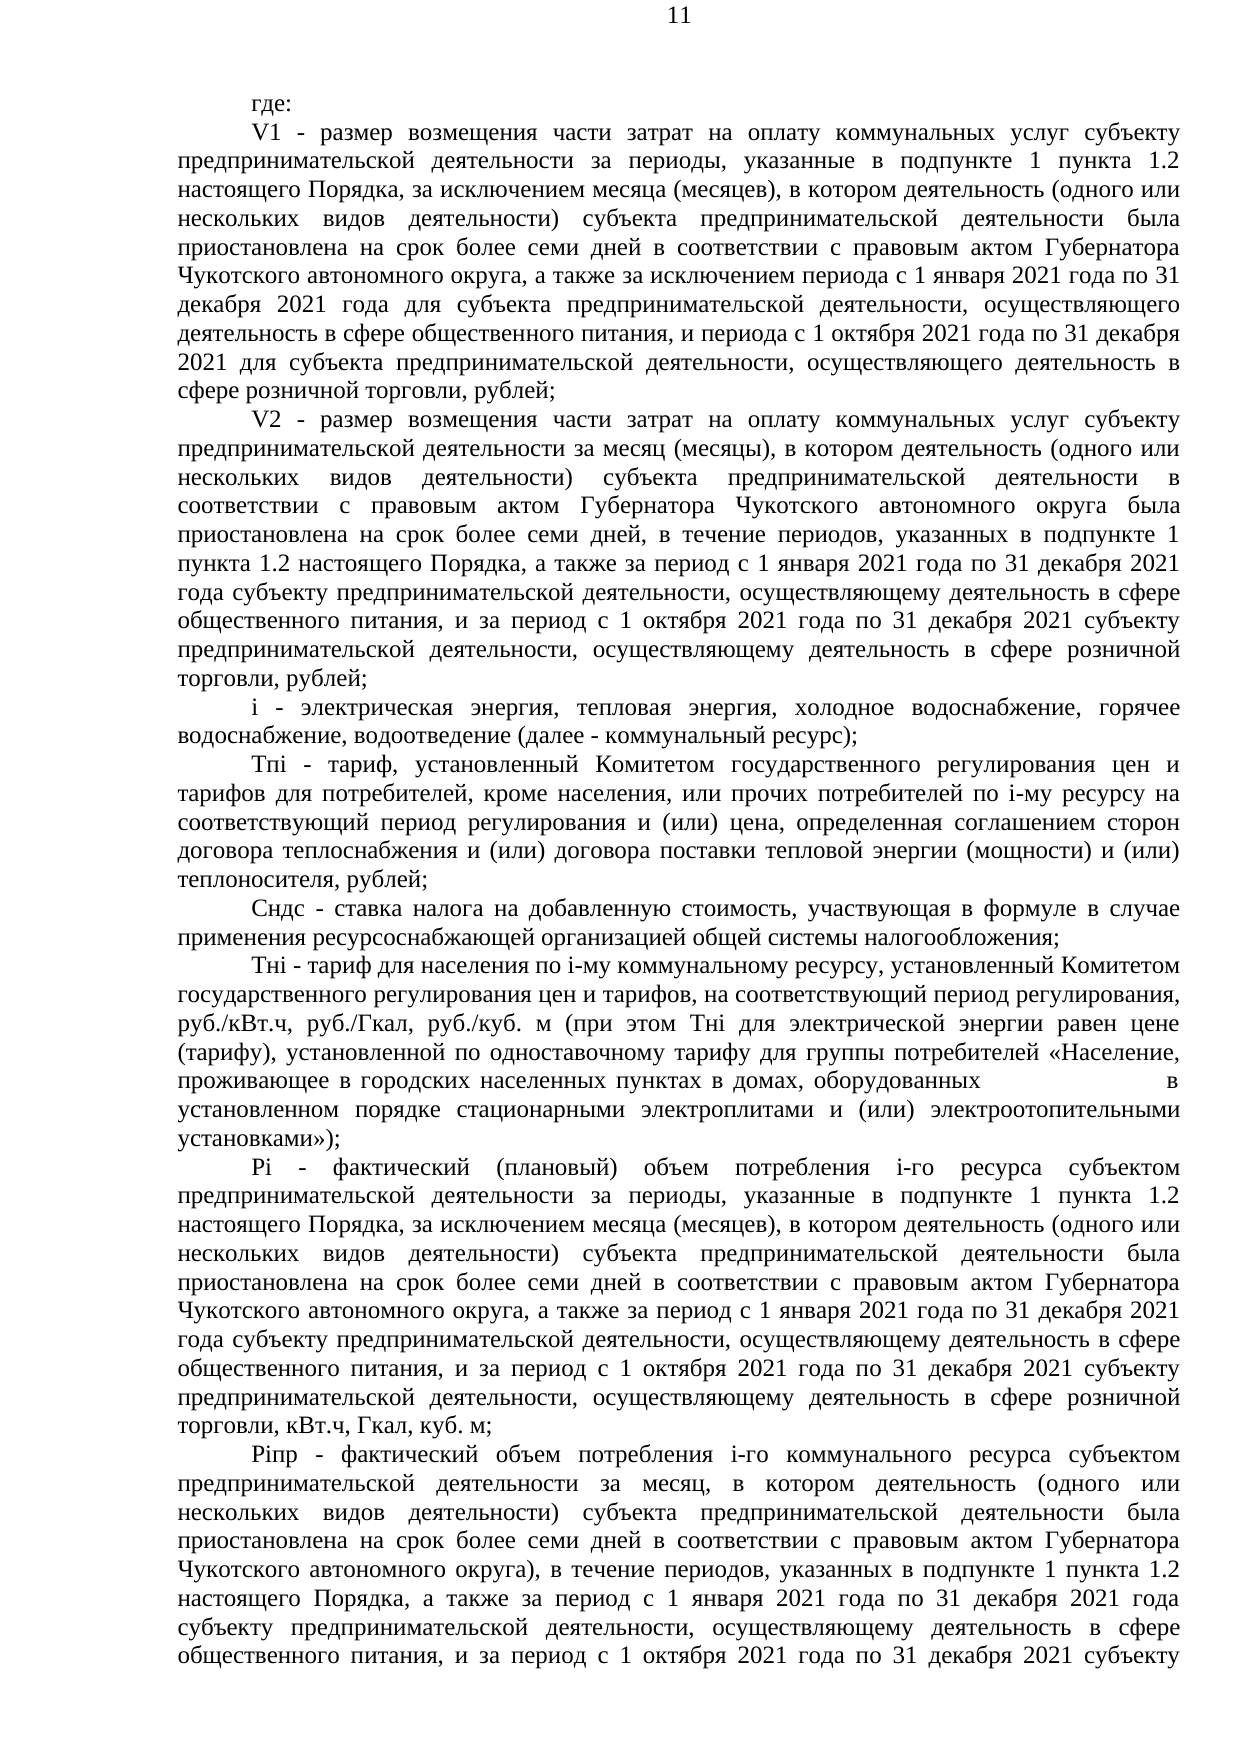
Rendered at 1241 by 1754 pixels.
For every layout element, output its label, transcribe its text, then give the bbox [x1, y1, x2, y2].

text где: [177, 88, 1181, 117]
text Tнi - тариф для населения по i-му коммунальному ресурсу, установленный Комитетом государственного регулирования цен и тарифов, на соответствующий период регулирования, руб./кВт.ч, руб./Гкал, руб./куб. м (при этом Tнi для электрической энергии равен цене (тарифу), установленной по одноставочному тарифу для группы потребителей «Население, проживающее в городских населенных пунктах в домах, оборудованных в установленном порядке стационарными электроплитами и (или) электроотопительными установками»); [177, 950, 1181, 1152]
text Tпi - тариф, установленный Комитетом государственного регулирования цен и тарифов для потребителей, кроме населения, или прочих потребителей по i-му ресурсу на соответствующий период регулирования и (или) цена, определенная соглашением сторон договора теплоснабжения и (или) договора поставки тепловой энергии (мощности) и (или) теплоносителя, рублей; [177, 749, 1181, 893]
text i - электрическая энергия, тепловая энергия, холодное водоснабжение, горячее водоснабжение, водоотведение (далее - коммунальный ресурс); [177, 692, 1181, 749]
text V2 - размер возмещения части затрат на оплату коммунальных услуг субъекту предпринимательской деятельности за месяц (месяцы), в котором деятельность (одного или нескольких видов деятельности) субъекта предпринимательской деятельности в соответствии с правовым актом Губернатора Чукотского автономного округа была приостановлена на срок более семи дней, в течение периодов, указанных в подпункте 1 пункта 1.2 настоящего Порядка, а также за период с 1 января 2021 года по 31 декабря 2021 года субъекту предпринимательской деятельности, осуществляющему деятельность в сфере общественного питания, и за период с 1 октября 2021 года по 31 декабря 2021 субъекту предпринимательской деятельности, осуществляющему деятельность в сфере розничной торговли, рублей; [177, 404, 1181, 692]
text Сндс - ставка налога на добавленную стоимость, участвующая в формуле в случае применения ресурсоснабжающей организацией общей системы налогообложения; [177, 893, 1181, 950]
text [177, 1439, 1181, 1669]
text V1 - размер возмещения части затрат на оплату коммунальных услуг субъекту предпринимательской деятельности за периоды, указанные в подпункте 1 пункта 1.2 настоящего Порядка, за исключением месяца (месяцев), в котором деятельность (одного или нескольких видов деятельности) субъекта предпринимательской деятельности была приостановлена на срок более семи дней в соответствии с правовым актом Губернатора Чукотского автономного округа, а также за исключением периода с 1 января 2021 года по 31 декабря 2021 года для субъекта предпринимательской деятельности, осуществляющего деятельность в сфере общественного питания, и периода с 1 октября 2021 года по 31 декабря 2021 для субъекта предпринимательской деятельности, осуществляющего деятельность в сфере розничной торговли, рублей; [177, 117, 1181, 404]
text Рi - фактический (плановый) объем потребления i-го ресурса субъектом предпринимательской деятельности за периоды, указанные в подпункте 1 пункта 1.2 настоящего Порядка, за исключением месяца (месяцев), в котором деятельность (одного или нескольких видов деятельности) субъекта предпринимательской деятельности была приостановлена на срок более семи дней в соответствии с правовым актом Губернатора Чукотского автономного округа, а также за период с 1 января 2021 года по 31 декабря 2021 года субъекту предпринимательской деятельности, осуществляющему деятельность в сфере общественного питания, и за период с 1 октября 2021 года по 31 декабря 2021 субъекту предпринимательской деятельности, осуществляющему деятельность в сфере розничной торговли, кВт.ч, Гкал, куб. м; [177, 1152, 1181, 1439]
